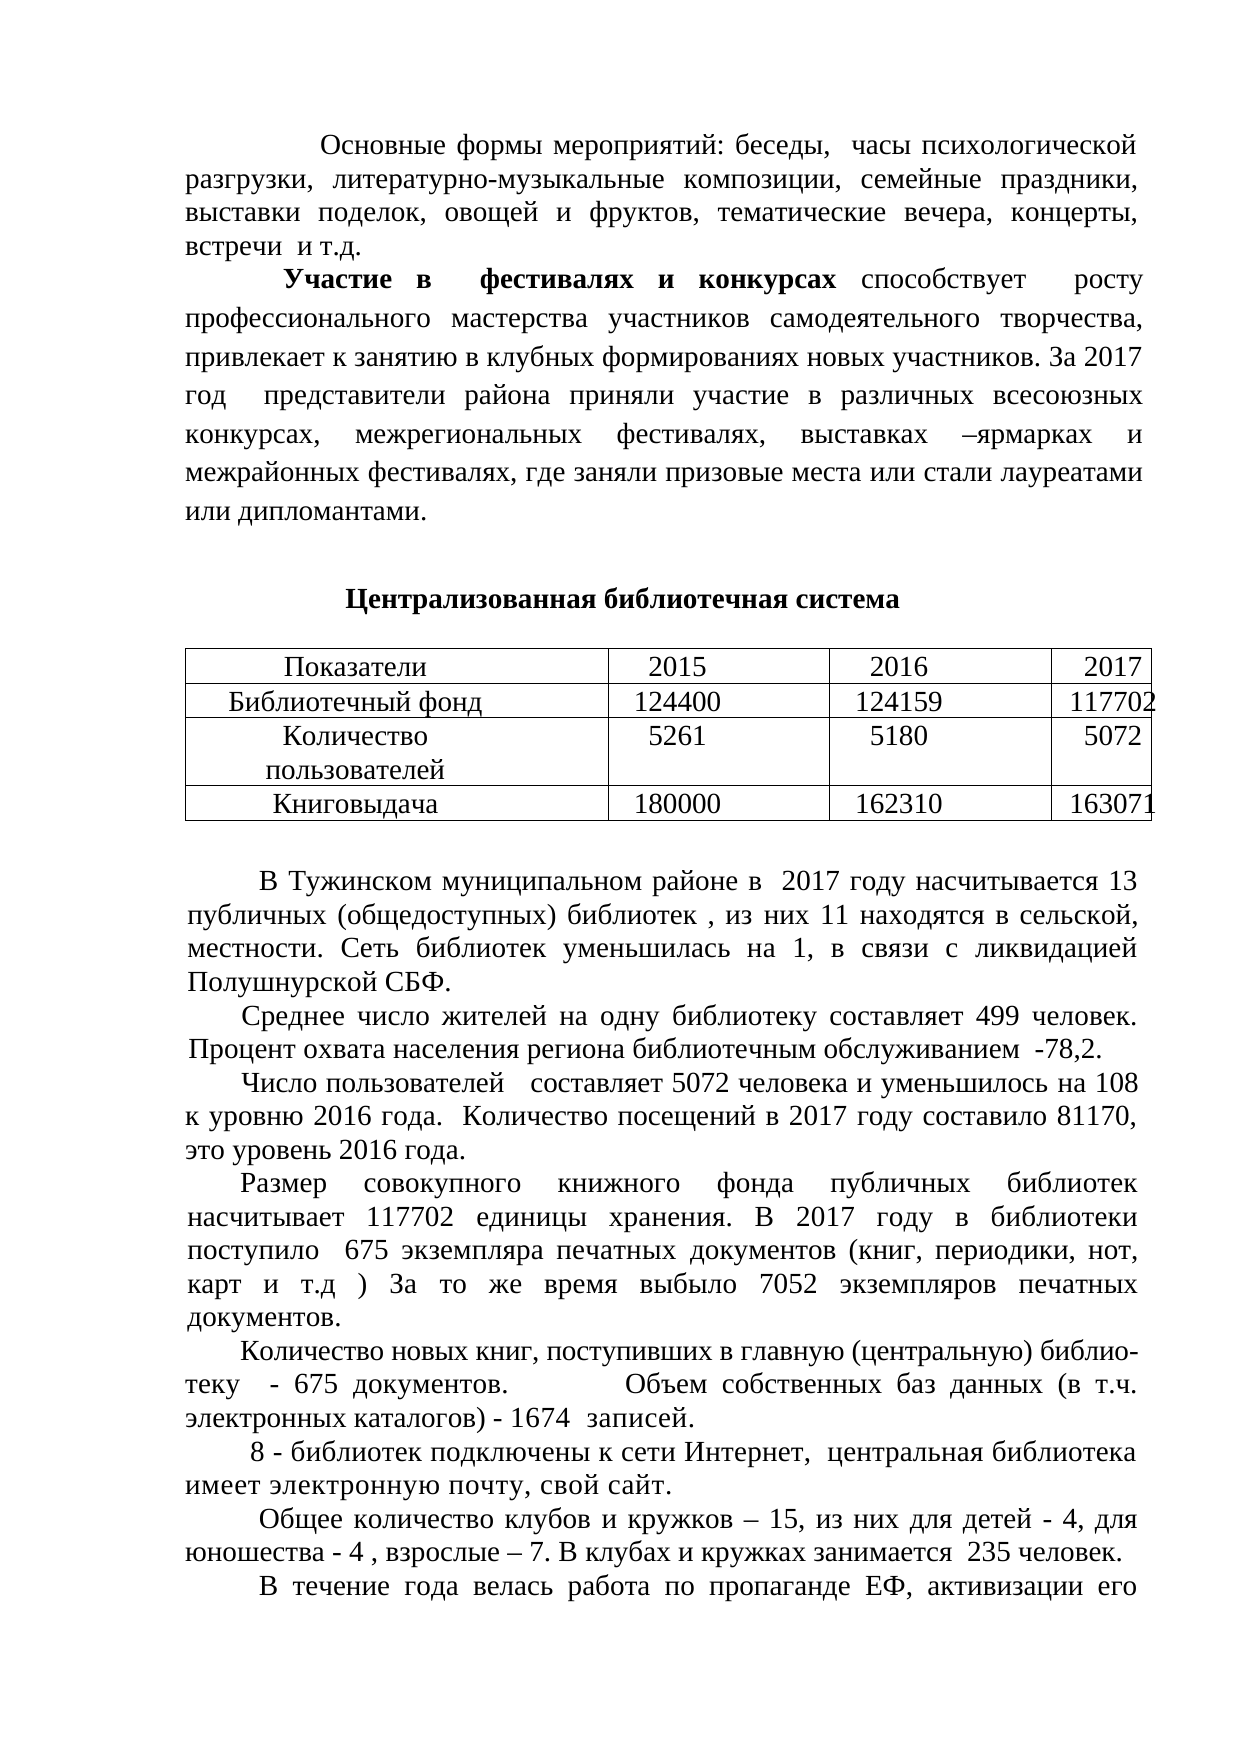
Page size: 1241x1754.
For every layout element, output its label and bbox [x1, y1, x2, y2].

table_header [177, 118, 1152, 1611]
